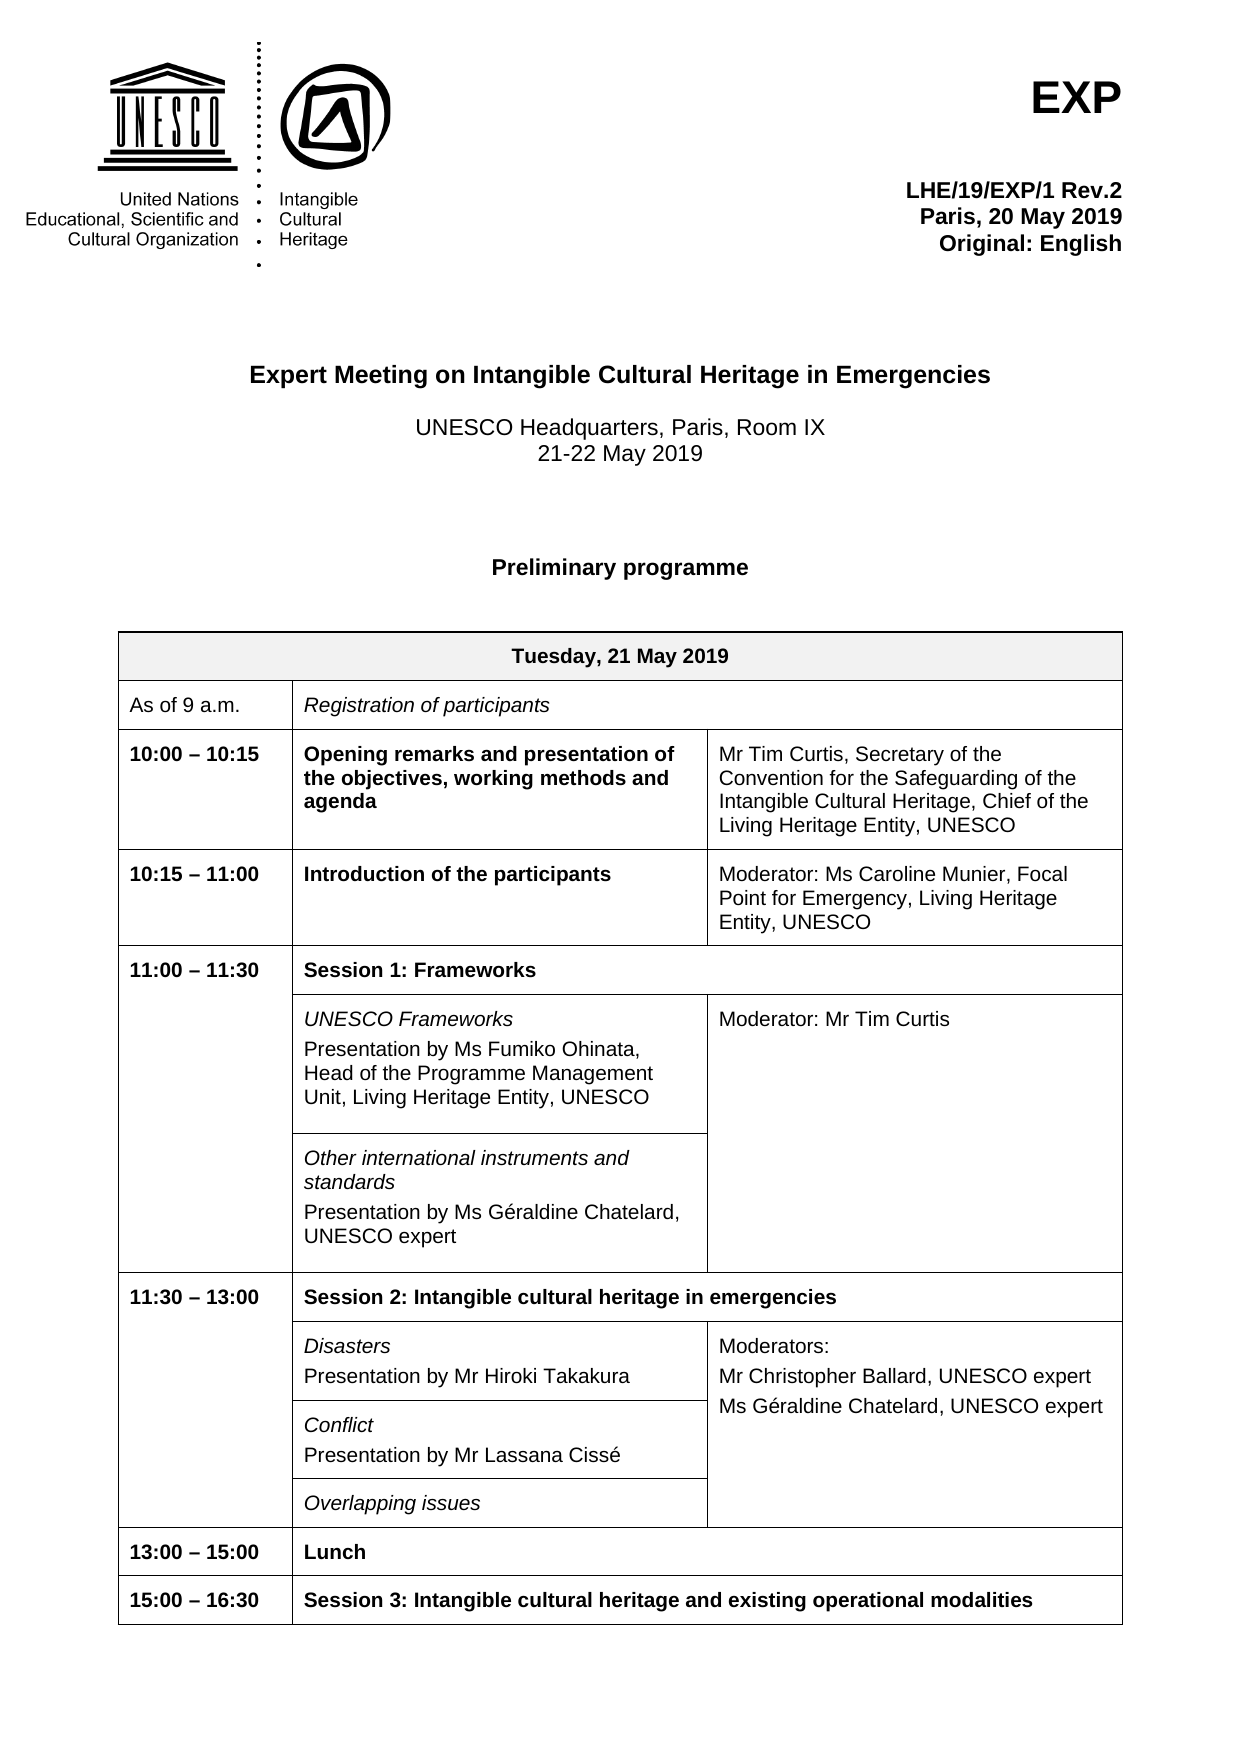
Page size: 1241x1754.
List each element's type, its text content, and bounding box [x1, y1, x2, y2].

table_cell Registration of participants [293, 681, 1122, 728]
table_cell 10:00 – 10:15 [119, 730, 292, 849]
table_cell Moderator: Ms Caroline Munier, Focal Point for Emergency, Living Heritage Entity, UNESCO [708, 850, 1122, 945]
picture [25, 42, 391, 267]
table_cell Mr Tim Curtis, Secretary of the Convention for the Safeguarding of the Intangible Cultural Heritage, Chief of the Living Heritage Entity, UNESCO [708, 730, 1122, 849]
table_cell 11:00 – 11:30 [119, 946, 292, 1272]
table_cell As of 9 a.m. [119, 681, 292, 728]
text Preliminary programme [118, 554, 1122, 580]
table_cell 13:00 – 15:00 [119, 1528, 292, 1575]
table_cell Opening remarks and presentation of the objectives, working methods and agenda [293, 730, 707, 849]
table_cell Overlapping issues [293, 1479, 707, 1527]
table_cell 10:15 – 11:00 [119, 850, 292, 945]
table_cell 15:00 – 16:30 [119, 1576, 292, 1624]
text Expert Meeting on Intangible Cultural Heritage in Emergencies [118, 360, 1122, 388]
table_cell Disasters Presentation by Mr Hiroki Takakura [293, 1322, 707, 1399]
table_header Tuesday, 21 May 2019 [119, 633, 1122, 680]
table_cell Session 1: Frameworks [293, 946, 1122, 994]
table_cell Other international instruments and standards Presentation by Ms Géraldine Chatelard, UNESCO expert [293, 1134, 707, 1272]
table_cell Introduction of the participants [293, 850, 707, 945]
table_cell Moderators: Mr Christopher Ballard, UNESCO expert Ms Géraldine Chatelard, UNESCO expert [708, 1322, 1122, 1527]
table_cell Moderator: Mr Tim Curtis [708, 995, 1122, 1272]
text UNESCO Headquarters, Paris, Room IX 21-22 May 2019 [118, 413, 1122, 466]
table_cell UNESCO Frameworks Presentation by Ms Fumiko Ohinata, Head of the Programme Management Unit, Living Heritage Entity, UNESCO [293, 995, 707, 1133]
table_cell Session 3: Intangible cultural heritage and existing operational modalities [293, 1576, 1122, 1624]
table_cell 11:30 – 13:00 [119, 1273, 292, 1527]
table_cell Session 2: Intangible cultural heritage in emergencies [293, 1273, 1122, 1321]
table_cell Lunch [293, 1528, 1122, 1575]
table_cell Conflict Presentation by Mr Lassana Cissé [293, 1401, 707, 1478]
